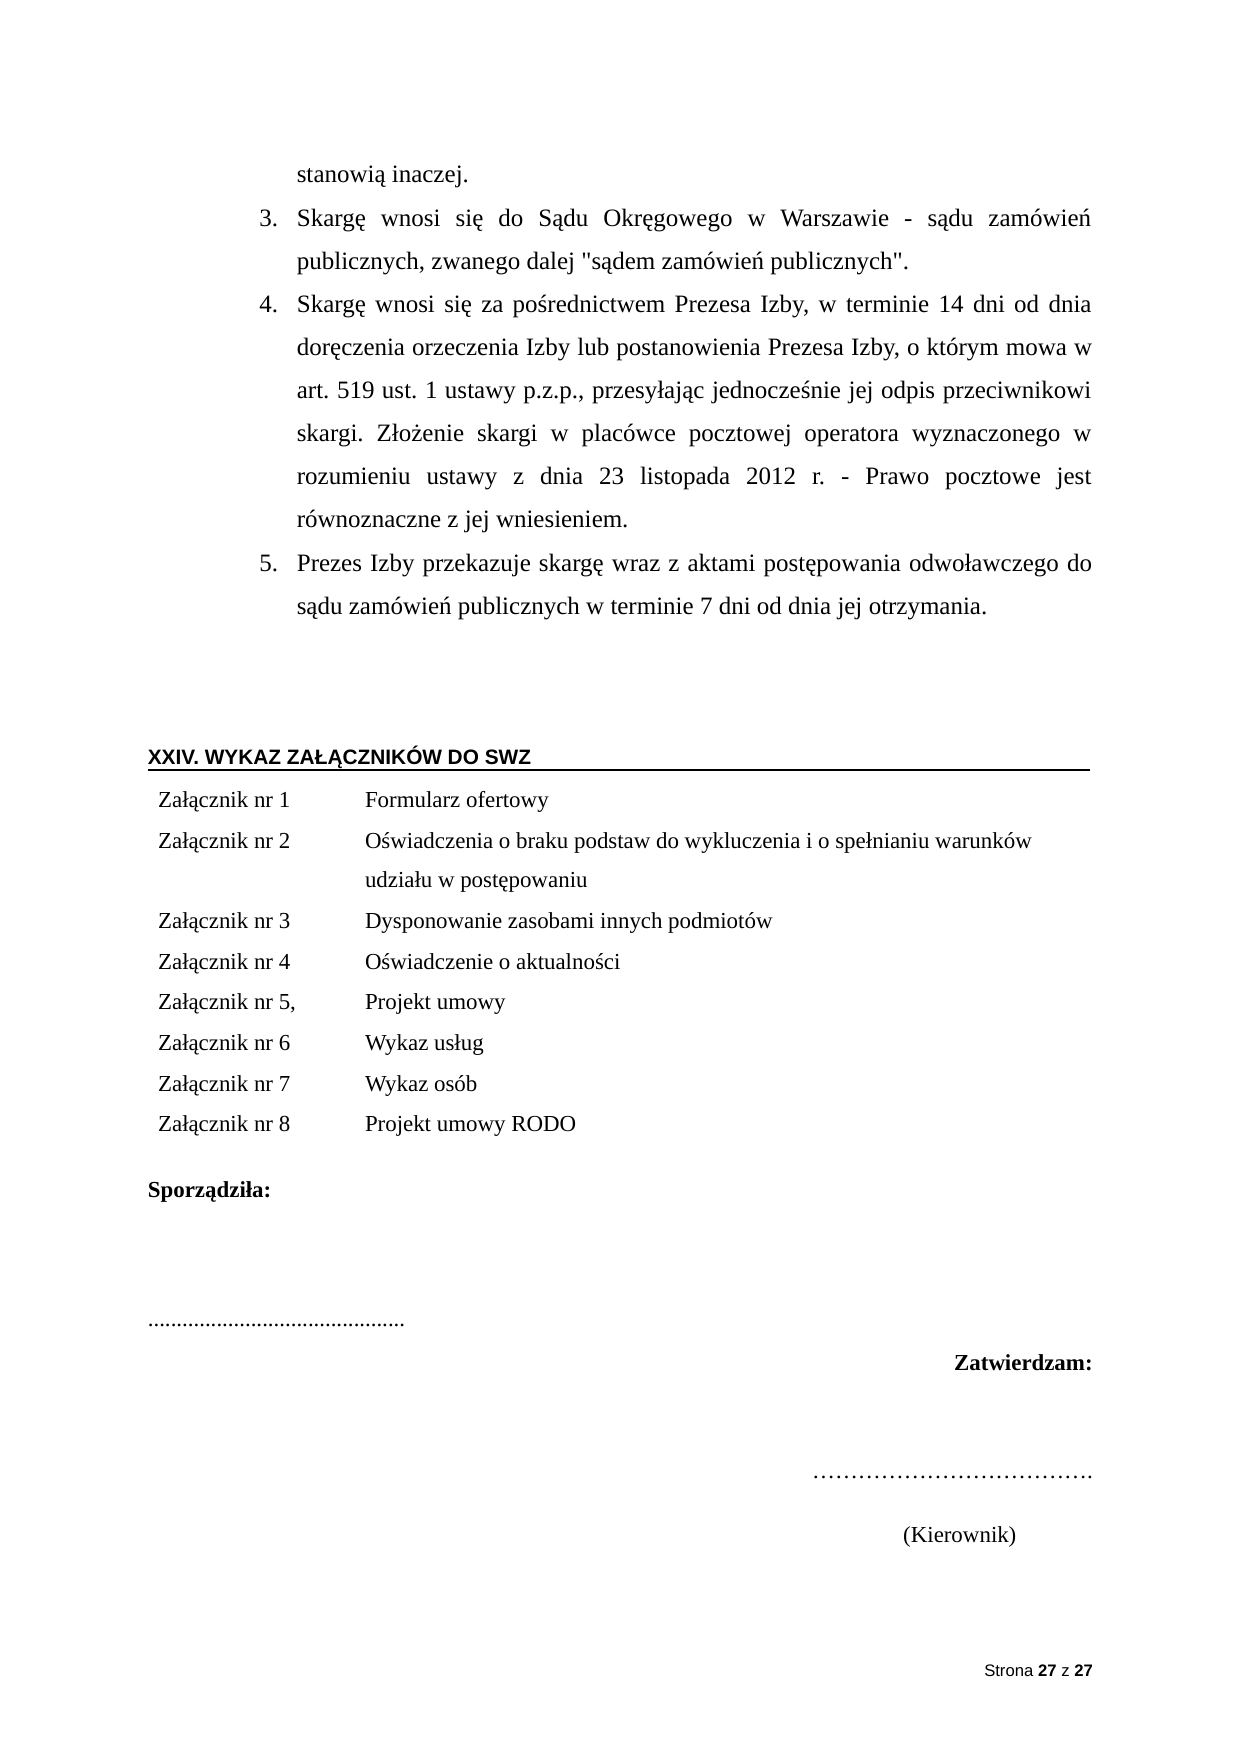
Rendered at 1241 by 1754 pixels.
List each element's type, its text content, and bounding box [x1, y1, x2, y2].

table_cell Wykaz osób [354, 1070, 1103, 1110]
table_cell Załącznik nr 6 [147, 1029, 353, 1070]
table_cell Projekt umowy RODO [354, 1110, 1103, 1151]
list Skargę wnosi się do Sądu Okręgowego w Warszawie - sądu zamówień publicznych, zwanego dalej "sądem zamówień publicznych". [259, 203, 1092, 274]
table_cell Oświadczenie o aktualności [354, 948, 1103, 988]
table_cell Oświadczenia o braku podstaw do wykluczenia i o spełnianiu warunków udziału w postępowaniu [354, 827, 1103, 907]
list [259, 159, 1092, 188]
table_header Formularz ofertowy [354, 786, 1103, 827]
list Prezes Izby przekazuje skargę wraz z aktami postępowania odwoławczego do sądu zamówień publicznych w terminie 7 dni od dnia jej otrzymania. [259, 548, 1092, 619]
text (Kierownik) [148, 1521, 1092, 1547]
list Skargę wnosi się za pośrednictwem Prezesa Izby, w terminie 14 dni od dnia doręczenia orzeczenia Izby lub postanowienia Prezesa Izby, o którym mowa w art. 519 ust. 1 ustawy p.z.p., przesyłając jednocześnie jej odpis przeciwnikowi skargi. Złożenie skargi w placówce pocztowej operatora wyznaczonego w rozumieniu ustawy z dnia 23 listopada 2012 r. - Prawo pocztowe jest równoznaczne z jej wniesieniem. [259, 289, 1092, 533]
table_cell Załącznik nr 8 [147, 1110, 353, 1151]
table_cell Załącznik nr 7 [147, 1070, 353, 1110]
table_cell Załącznik nr 4 [147, 948, 353, 988]
table_cell Projekt umowy [354, 989, 1103, 1029]
text Zatwierdzam: [148, 1348, 1092, 1375]
table_header Załącznik nr 1 [147, 786, 353, 827]
text XXIV. WYKAZ ZAŁĄCZNIKÓW DO SWZ [148, 745, 1090, 769]
table_cell Załącznik nr 2 [147, 827, 353, 907]
text ............................................. [148, 1305, 1092, 1331]
text ………………………………. [148, 1457, 1092, 1483]
table_cell Wykaz usług [354, 1029, 1103, 1070]
table_cell Załącznik nr 5, [147, 989, 353, 1029]
table_cell Załącznik nr 3 [147, 907, 353, 948]
table_cell Dysponowanie zasobami innych podmiotów [354, 907, 1103, 948]
text Sporządziła: [148, 1176, 1092, 1202]
